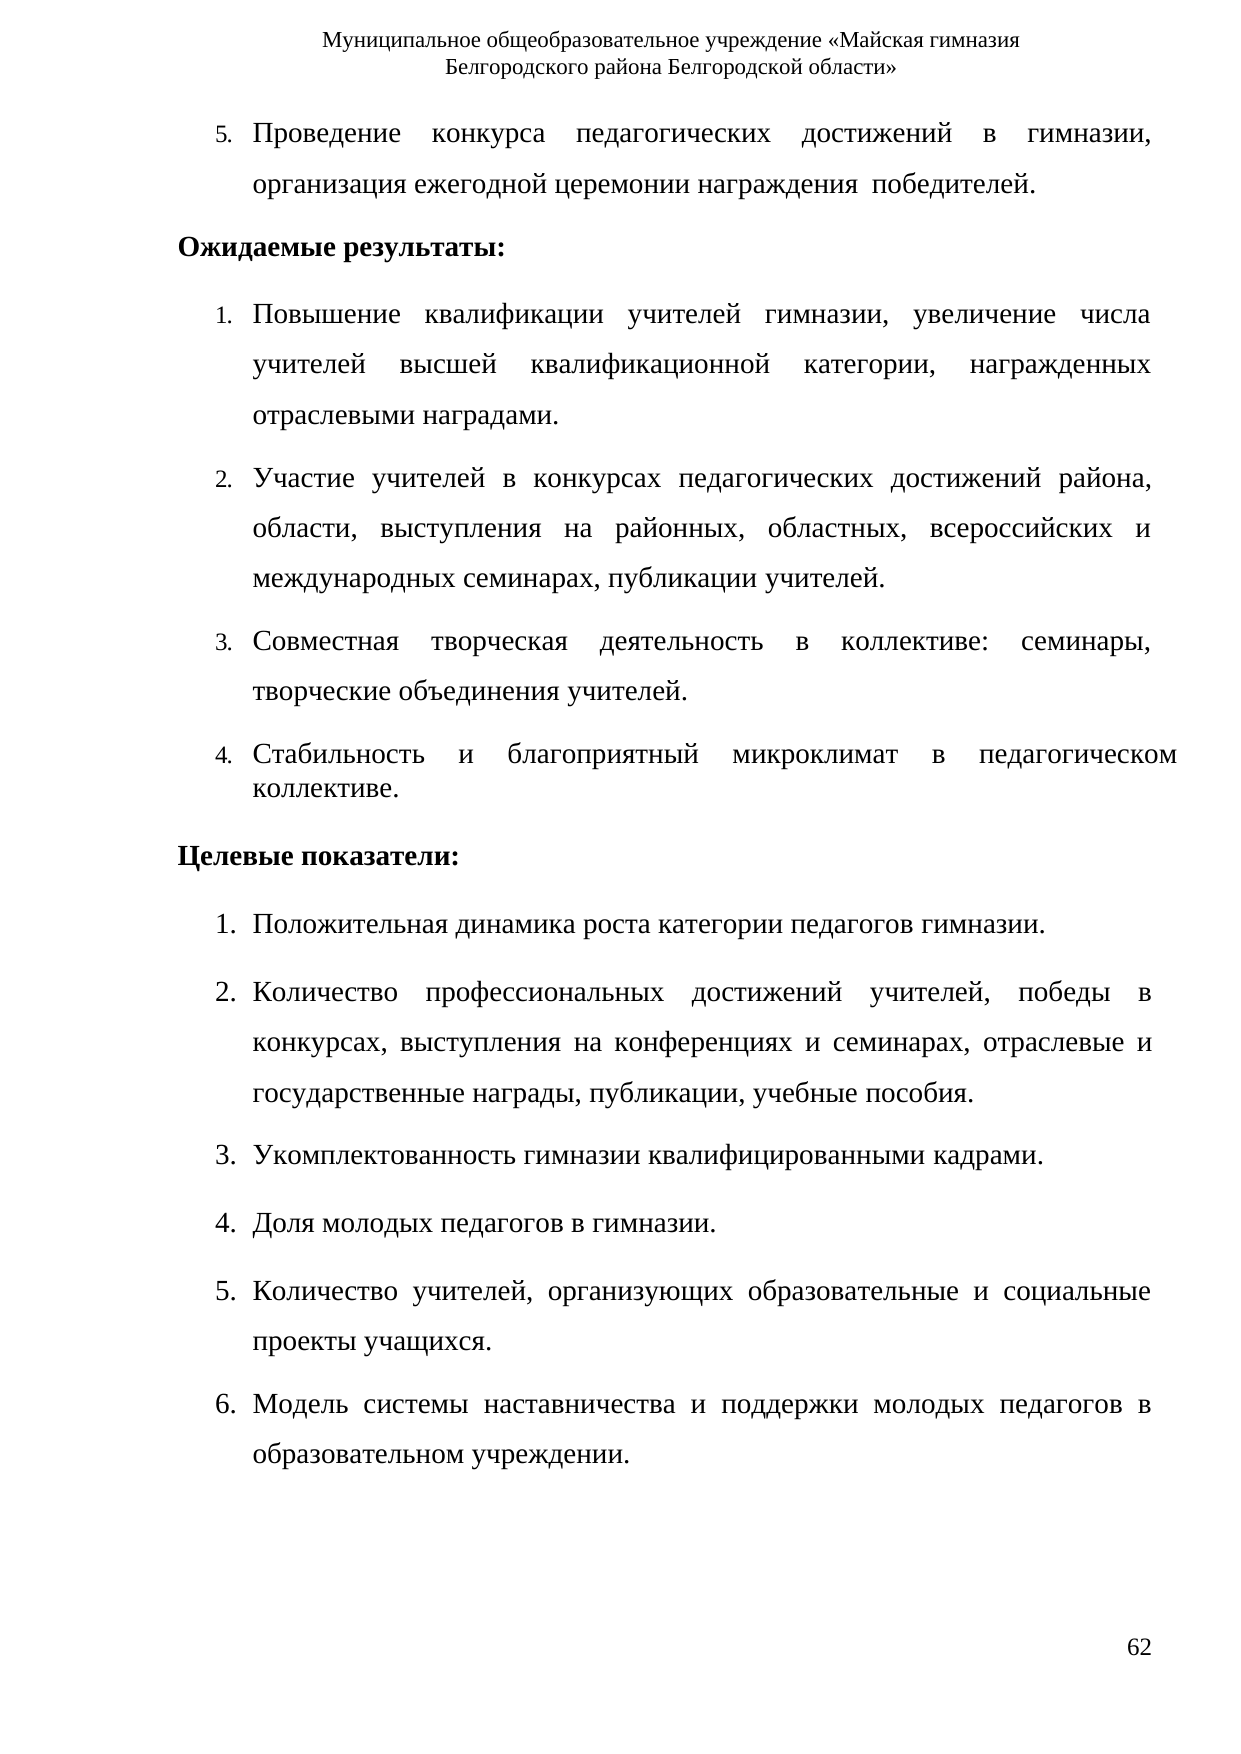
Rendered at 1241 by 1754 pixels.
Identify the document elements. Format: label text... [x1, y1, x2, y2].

list Проведение конкурса педагогических достижений в гимназии, организация ежегодной церемонии награждения победителей. [215, 115, 1152, 199]
list Количество учителей, организующих образовательные и социальные проекты учащихся. [215, 1273, 1152, 1356]
list Совместная творческая деятельность в коллективе: семинары, творческие объединения учителей. [215, 623, 1152, 707]
list Стабильность и благоприятный микроклимат в педагогическом коллективе. [215, 736, 1178, 803]
list Участие учителей в конкурсах педагогических достижений района, области, выступления на районных, областных, всероссийских и международных семинарах, публикации учителей. [215, 460, 1152, 594]
subtitle Целевые показатели: [177, 838, 1178, 872]
list Укомплектованность гимназии квалифицированными кадрами. [215, 1137, 1178, 1171]
list Положительная динамика роста категории педагогов гимназии. [215, 906, 1178, 940]
list Повышение квалификации учителей гимназии, увеличение числа учителей высшей квалификационной категории, награжденных отраслевыми наградами. [215, 296, 1151, 431]
list Модель системы наставничества и поддержки молодых педагогов в образовательном учреждении. [215, 1386, 1152, 1469]
list Количество профессиональных достижений учителей, победы в конкурсах, выступления на конференциях и семинарах, отраслевые и государственные награды, публикации, учебные пособия. [215, 974, 1152, 1108]
subtitle Ожидаемые результаты: [177, 229, 1178, 263]
list Доля молодых педагогов в гимназии. [215, 1205, 1178, 1239]
